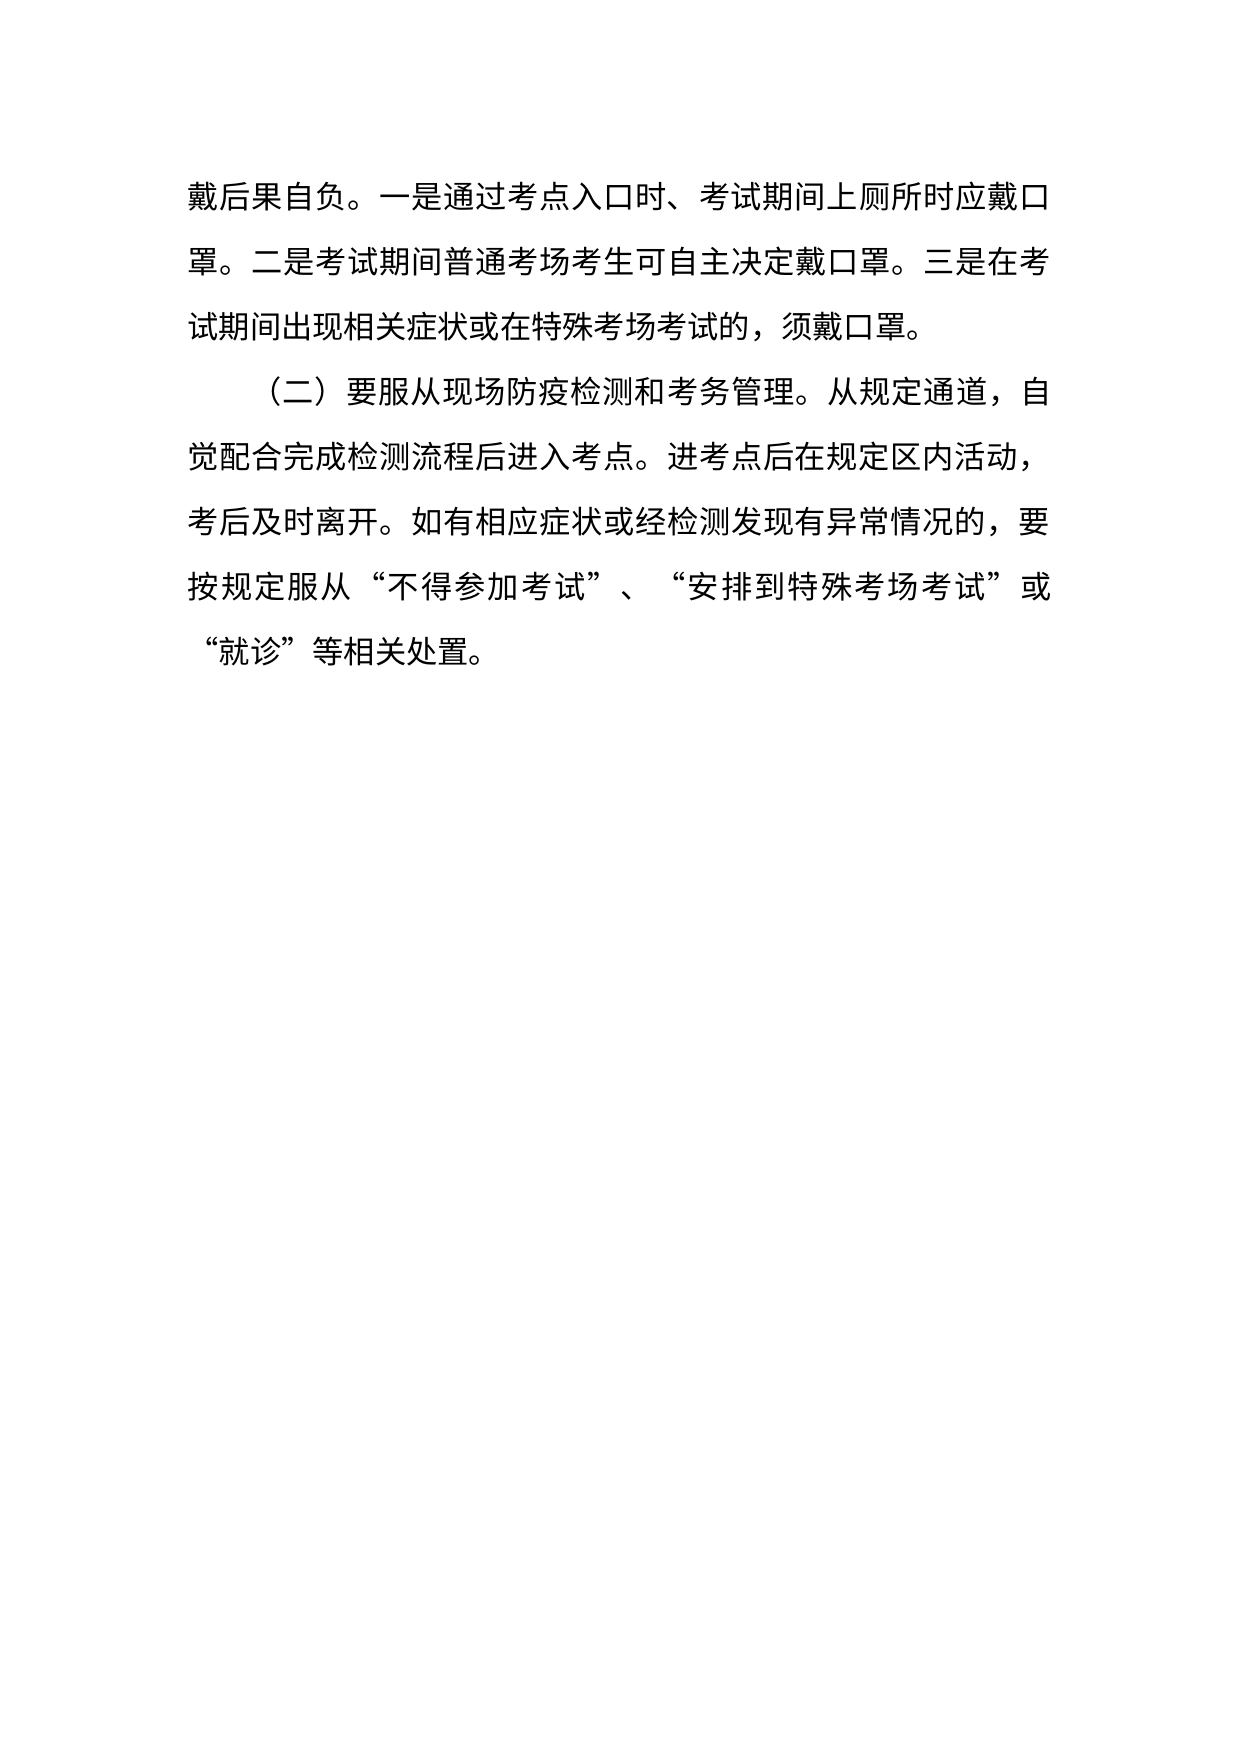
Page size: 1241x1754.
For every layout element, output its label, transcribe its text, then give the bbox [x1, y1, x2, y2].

text （二）要服从现场防疫检测和考务管理。从规定通道，自觉配合完成检测流程后进入考点。进考点后在规定区内活动，考后及时离开。如有相应症状或经检测发现有异常情况的，要按规定服从“不得参加考试”、“安排到特殊考场考试”或“就诊”等相关处置。 [187, 357, 1053, 682]
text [187, 162, 1053, 357]
